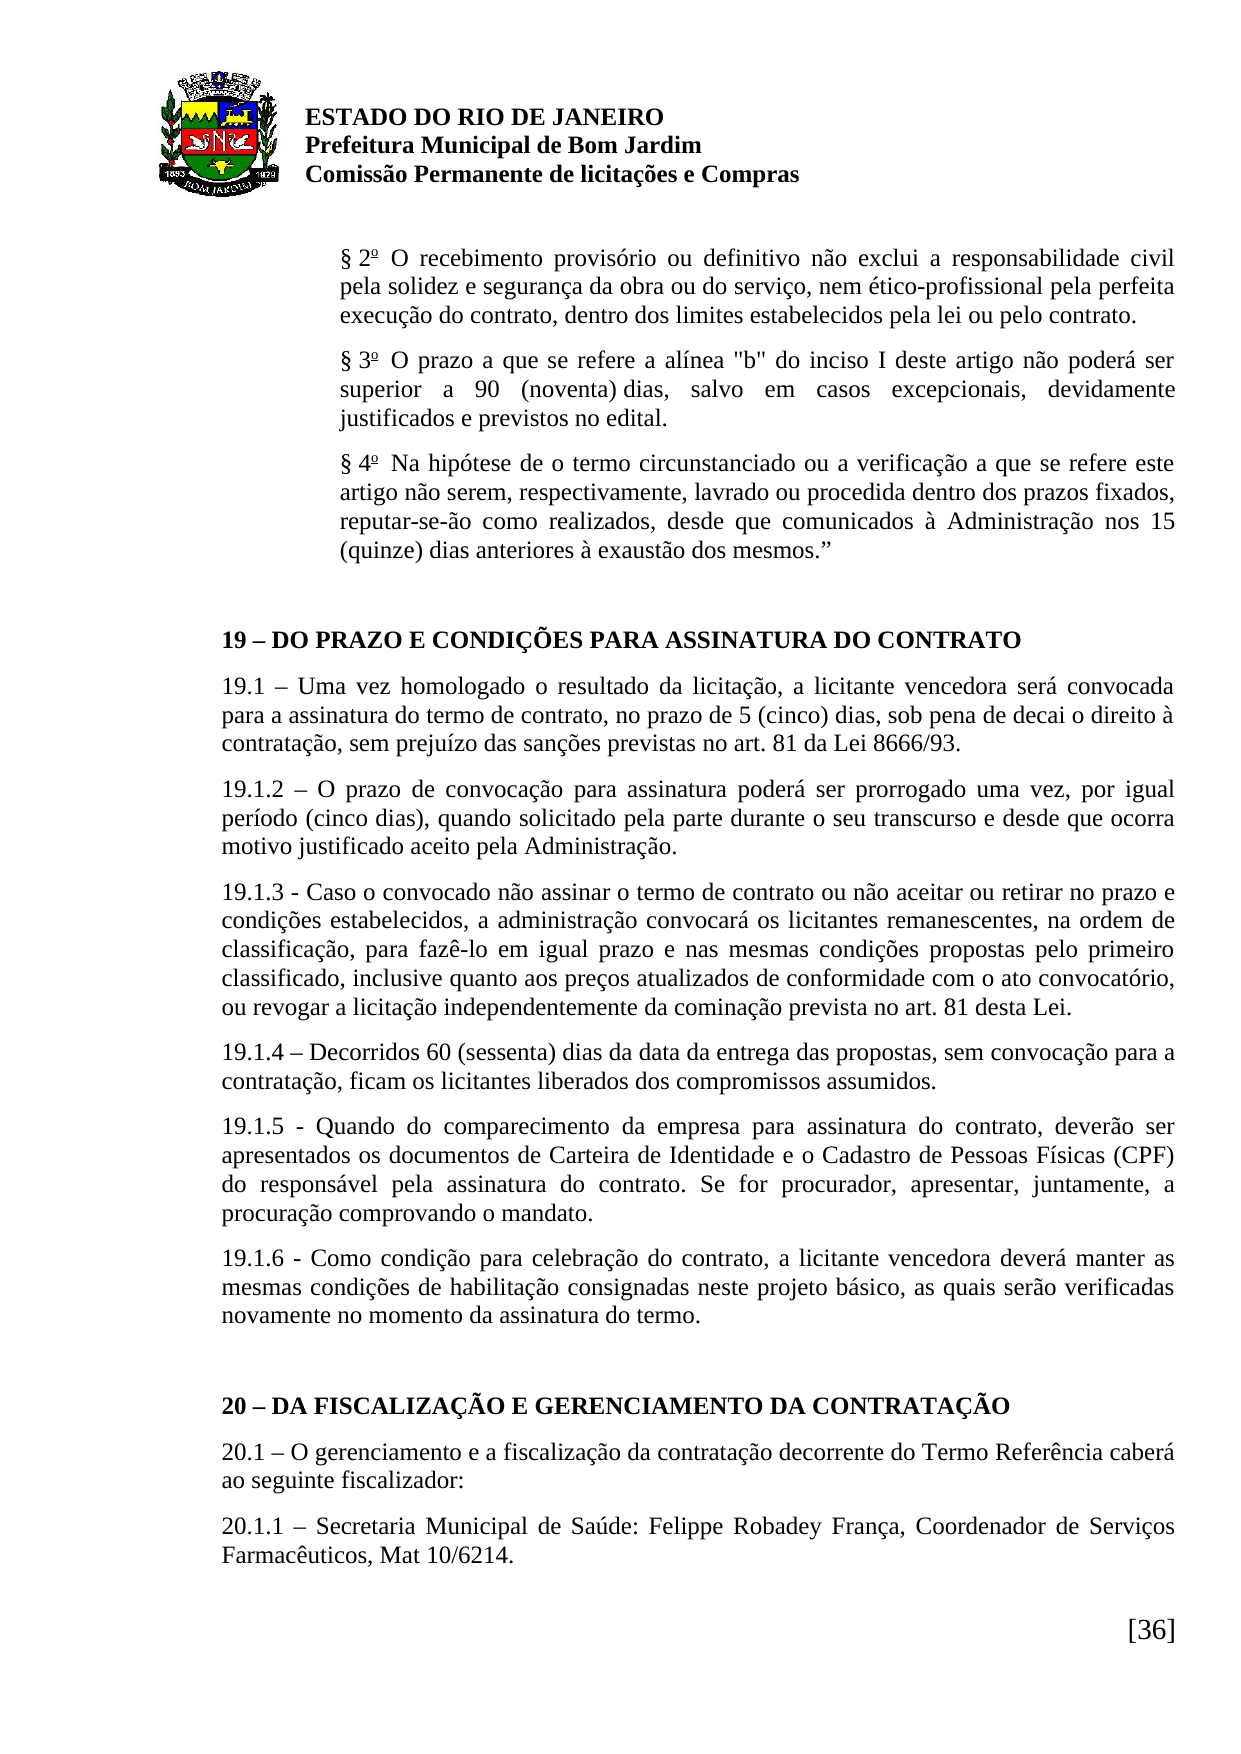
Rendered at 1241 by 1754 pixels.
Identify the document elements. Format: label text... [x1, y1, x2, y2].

text § 2o O recebimento provisório ou definitivo não exclui a responsabilidade civil pela solidez e segurança da obra ou do serviço, nem ético-profissional pela perfeita execução do contrato, dentro dos limites estabelecidos pela lei ou pelo contrato. [339, 243, 1176, 329]
text 19.1.2 – O prazo de convocação para assinatura poderá ser prorrogado uma vez, por igual período (cinco dias), quando solicitado pela parte durante o seu transcurso e desde que ocorra motivo justificado aceito pela Administração. [221, 774, 1176, 860]
text § 4o Na hipótese de o termo circunstanciado ou a verificação a que se refere este artigo não serem, respectivamente, lavrado ou procedida dentro dos prazos fixados, reputar-se-ão como realizados, desde que comunicados à Administração nos 15 (quinze) dias anteriores à exaustão dos mesmos.” [339, 448, 1176, 563]
text 19.1 – Uma vez homologado o resultado da licitação, a licitante vencedora será convocada para a assinatura do termo de contrato, no prazo de 5 (cinco) dias, sob pena de decai o direito à contratação, sem prejuízo das sanções previstas no art. 81 da Lei 8666/93. [221, 671, 1176, 757]
text 20 – DA FISCALIZAÇÃO E GERENCIAMENTO DA CONTRATAÇÃO [221, 1391, 1176, 1420]
text 19.1.3 - Caso o convocado não assinar o termo de contrato ou não aceitar ou retirar no prazo e condições estabelecidos, a administração convocará os licitantes remanescentes, na ordem de classificação, para fazê-lo em igual prazo e nas mesmas condições propostas pelo primeiro classificado, inclusive quanto aos preços atualizados de conformidade com o ato convocatório, ou revogar a licitação independentemente da cominação prevista no art. 81 desta Lei. [221, 877, 1176, 1021]
text § 3o O prazo a que se refere a alínea "b" do inciso I deste artigo não poderá ser superior a 90 (noventa) dias, salvo em casos excepcionais, devidamente justificados e previstos no edital. [339, 346, 1176, 432]
text 19.1.5 - Quando do comparecimento da empresa para assinatura do contrato, deverão ser apresentados os documentos de Carteira de Identidade e o Cadastro de Pessoas Físicas (CPF) do responsável pela assinatura do contrato. Se for procurador, apresentar, juntamente, a procuração comprovando o mandato. [221, 1111, 1176, 1226]
text 19 – DO PRAZO E CONDIÇÕES PARA ASSINATURA DO CONTRATO [221, 626, 1176, 654]
text 20.1 – O gerenciamento e a fiscalização da contratação decorrente do Termo Referência caberá ao seguinte fiscalizador: [221, 1437, 1176, 1494]
text 19.1.4 – Decorridos 60 (sessenta) dias da data da entrega das propostas, sem convocação para a contratação, ficam os licitantes liberados dos compromissos assumidos. [221, 1037, 1176, 1095]
text 20.1.1 – Secretaria Municipal de Saúde: Felippe Robadey França, Coordenador de Serviços Farmacêuticos, Mat 10/6214. [221, 1511, 1176, 1568]
picture [155, 68, 281, 199]
text 19.1.6 - Como condição para celebração do contrato, a licitante vencedora deverá manter as mesmas condições de habilitação consignadas neste projeto básico, as quais serão verificadas novamente no momento da assinatura do termo. [221, 1243, 1176, 1329]
